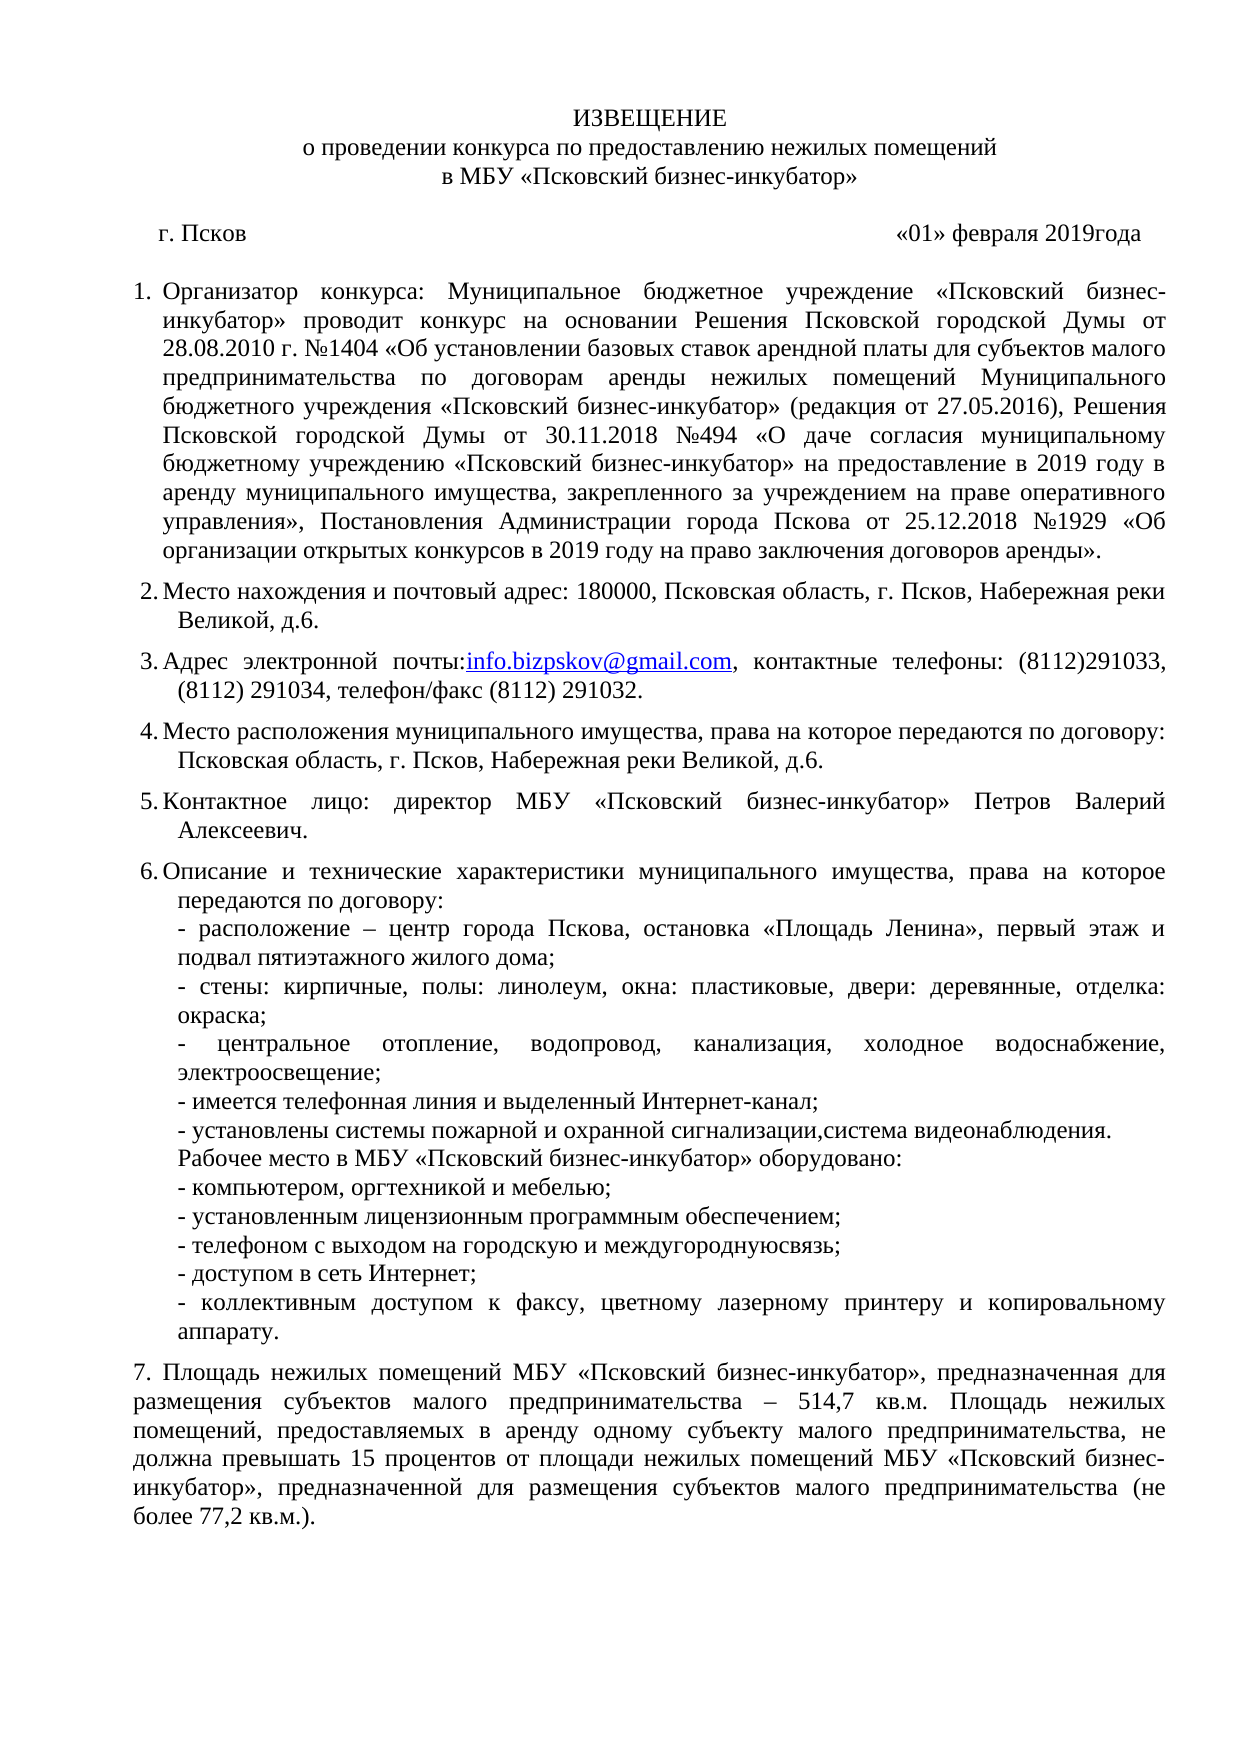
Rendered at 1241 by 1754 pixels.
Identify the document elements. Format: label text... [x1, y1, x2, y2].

list Описание и технические характеристики муниципального имущества, права на которое передаются по договору: [140, 856, 1167, 913]
text - установлены системы пожарной и охранной сигнализации,система видеонаблюдения. [177, 1115, 1167, 1143]
text - телефоном с выходом на городскую и междугороднуюсвязь; [177, 1230, 1167, 1258]
list Организатор конкурса: Муниципальное бюджетное учреждение «Псковский бизнес-инкубатор» проводит конкурс на основании Решения Псковской городской Думы от 28.08.2010 г. №1404 «Об установлении базовых ставок арендной платы для субъектов малого предпринимательства по договорам аренды нежилых помещений Муниципального бюджетного учреждения «Псковский бизнес-инкубатор» (редакция от 27.05.2016), Решения Псковской городской Думы от 30.11.2018 №494 «О даче согласия муниципальному бюджетному учреждению «Псковский бизнес-инкубатор» на предоставление в 2019 году в аренду муниципального имущества, закрепленного за учреждением на праве оперативного управления», Постановления Администрации города Пскова от 25.12.2018 №1929 «Об организации открытых конкурсов в 2019 году на право заключения договоров аренды». [133, 276, 1167, 563]
list Место нахождения и почтовый адрес: 180000, Псковская область, г. Псков, Набережная реки Великой, д.6. [140, 576, 1167, 633]
list Контактное лицо: директор МБУ «Псковский бизнес-инкубатор» Петров Валерий Алексеевич. [140, 786, 1167, 843]
text - расположение – центр города Пскова, остановка «Площадь Ленина», первый этаж и подвал пятиэтажного жилого дома; [177, 913, 1167, 971]
text - коллективным доступом к факсу, цветному лазерному принтеру и копировальному аппарату. [177, 1287, 1167, 1345]
text Рабочее место в МБУ «Псковский бизнес-инкубатор» оборудовано: [177, 1143, 1167, 1172]
text в МБУ «Псковский бизнес-инкубатор» [133, 161, 1167, 190]
text г. Псков «01» февраля 2019года [133, 218, 1167, 247]
text - центральное отопление, водопровод, канализация, холодное водоснабжение, электроосвещение; [177, 1028, 1167, 1086]
list Адрес электронной почты:info.bizpskov@gmail.com, контактные телефоны: (8112)291033, (8112) 291034, телефон/факс (8112) 291032. [140, 646, 1167, 703]
text - стены: кирпичные, полы: линолеум, окна: пластиковые, двери: деревянные, отделка: окраска; [177, 971, 1167, 1028]
text о проведении конкурса по предоставлению нежилых помещений [133, 132, 1167, 161]
list Место расположения муниципального имущества, права на которое передаются по договору: Псковская область, г. Псков, Набережная реки Великой, д.6. [140, 716, 1167, 773]
text - доступом в сеть Интернет; [177, 1258, 1167, 1287]
text ИЗВЕЩЕНИЕ [133, 103, 1167, 132]
text - компьютером, оргтехникой и мебелью; [177, 1172, 1167, 1201]
text 7. Площадь нежилых помещений МБУ «Псковский бизнес-инкубатор», предназначенная для размещения субъектов малого предпринимательства – 514,7 кв.м. Площадь нежилых помещений, предоставляемых в аренду одному субъекту малого предпринимательства, не должна превышать 15 процентов от площади нежилых помещений МБУ «Псковский бизнес-инкубатор», предназначенной для размещения субъектов малого предпринимательства (не более 77,2 кв.м.). [133, 1357, 1167, 1530]
text - установленным лицензионным программным обеспечением; [177, 1201, 1167, 1230]
text - имеется телефонная линия и выделенный Интернет-канал; [177, 1086, 1167, 1115]
